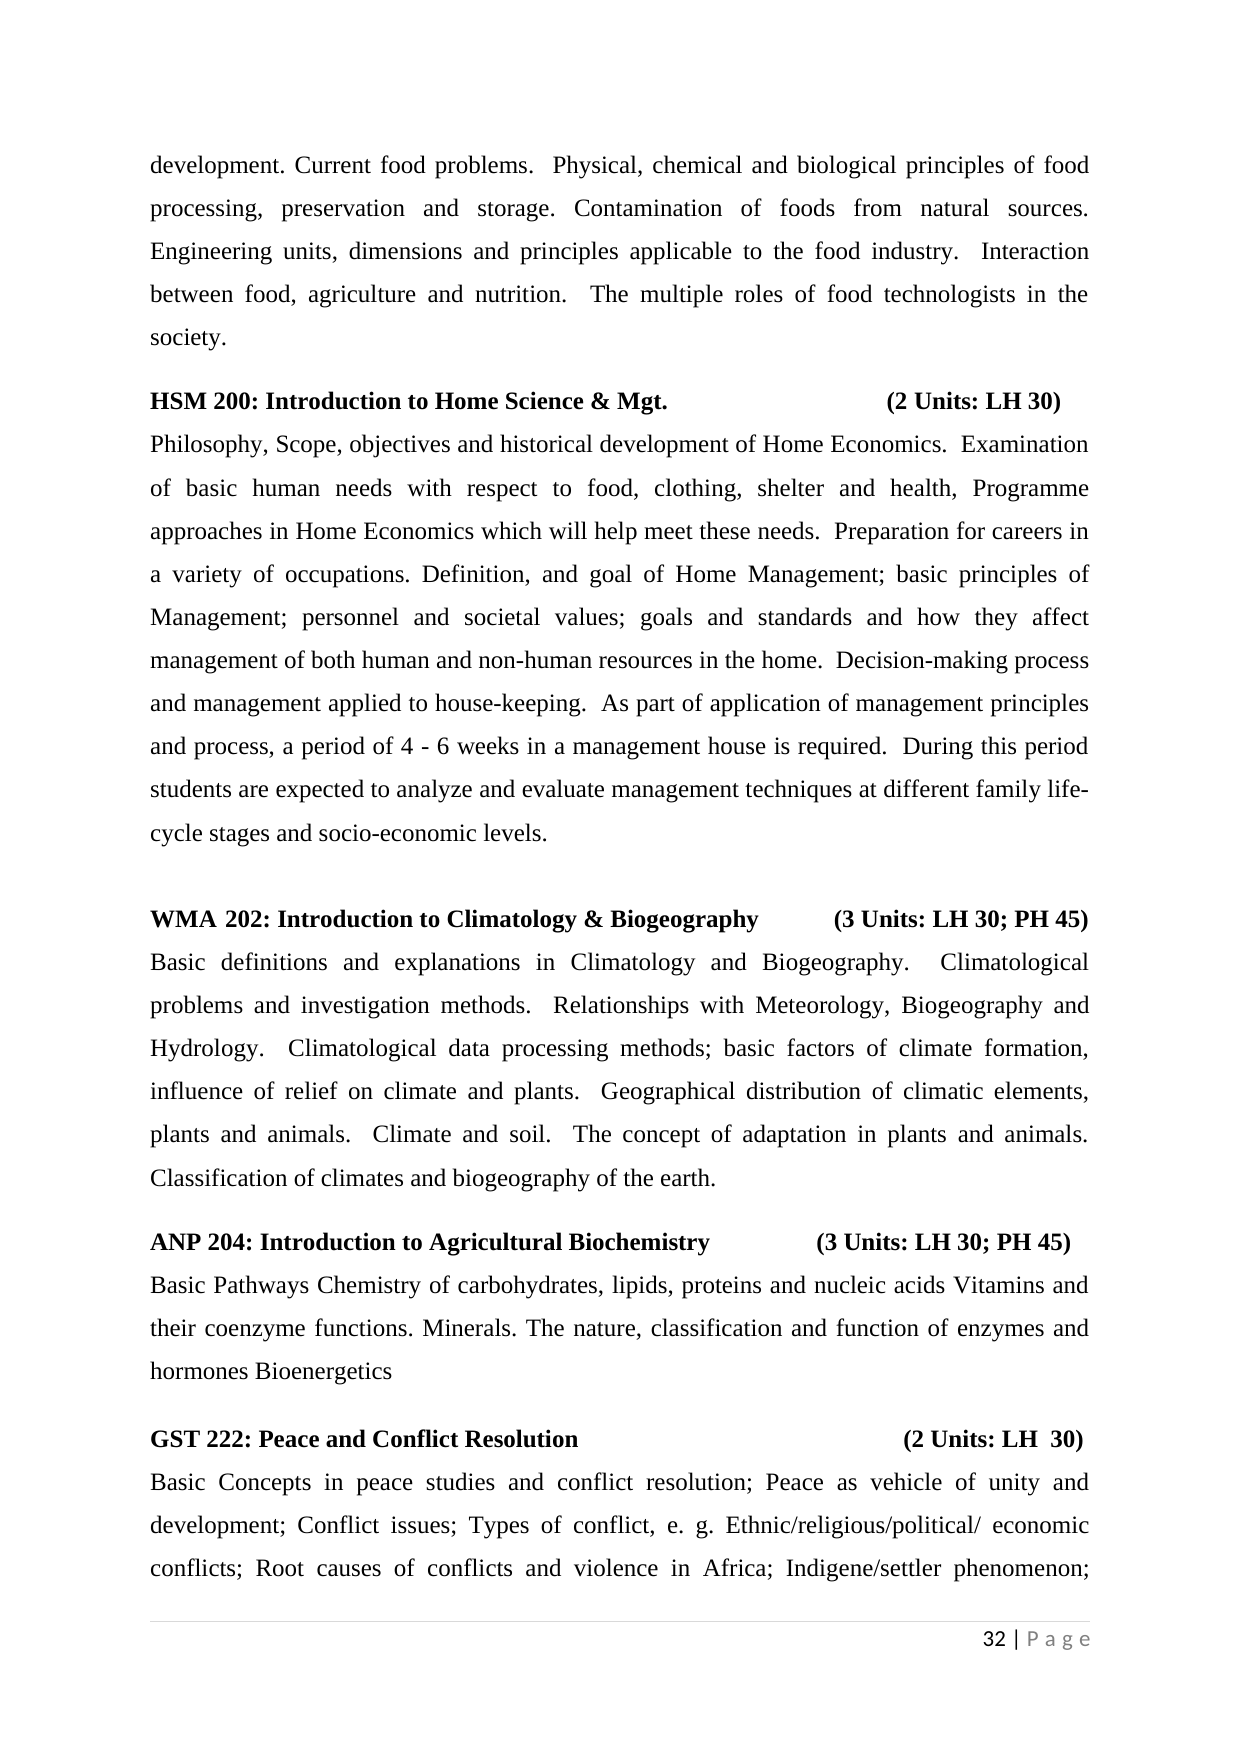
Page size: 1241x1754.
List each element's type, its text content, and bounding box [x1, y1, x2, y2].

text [150, 1467, 1090, 1582]
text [150, 150, 1090, 351]
text Basic Pathways Chemistry of carbohydrates, lipids, proteins and nucleic acids Vitamins and their coenzyme functions. Minerals. The nature, classification and function of enzymes and hormones Bioenergetics [150, 1270, 1090, 1385]
text WMA 202: Introduction to Climatology & Biogeography (3 Units: LH 30; PH 45) [150, 904, 1090, 933]
text Basic definitions and explanations in Climatology and Biogeography. Climatological problems and investigation methods. Relationships with Meteorology, Biogeography and Hydrology. Climatological data processing methods; basic factors of climate formation, influence of relief on climate and plants. Geographical distribution of climatic elements, plants and animals. Climate and soil. The concept of adaptation in plants and animals. Classification of climates and biogeography of the earth. [150, 947, 1090, 1191]
text HSM 200: Introduction to Home Science & Mgt. (2 Units: LH 30) [150, 386, 1090, 415]
text Philosophy, Scope, objectives and historical development of Home Economics. Examination of basic human needs with respect to food, clothing, shelter and health, Programme approaches in Home Economics which will help meet these needs. Preparation for careers in a variety of occupations. Definition, and goal of Home Management; basic principles of Management; personnel and societal values; goals and standards and how they affect management of both human and non-human resources in the home. Decision-making process and management applied to house-keeping. As part of application of management principles and process, a period of 4 - 6 weeks in a management house is required. During this period students are expected to analyze and evaluate management techniques at different family life-cycle stages and socio-economic levels. [150, 429, 1090, 846]
text GST 222: Peace and Conflict Resolution (2 Units: LH 30) [150, 1424, 1090, 1453]
text ANP 204: Introduction to Agricultural Biochemistry (3 Units: LH 30; PH 45) [150, 1227, 1090, 1255]
